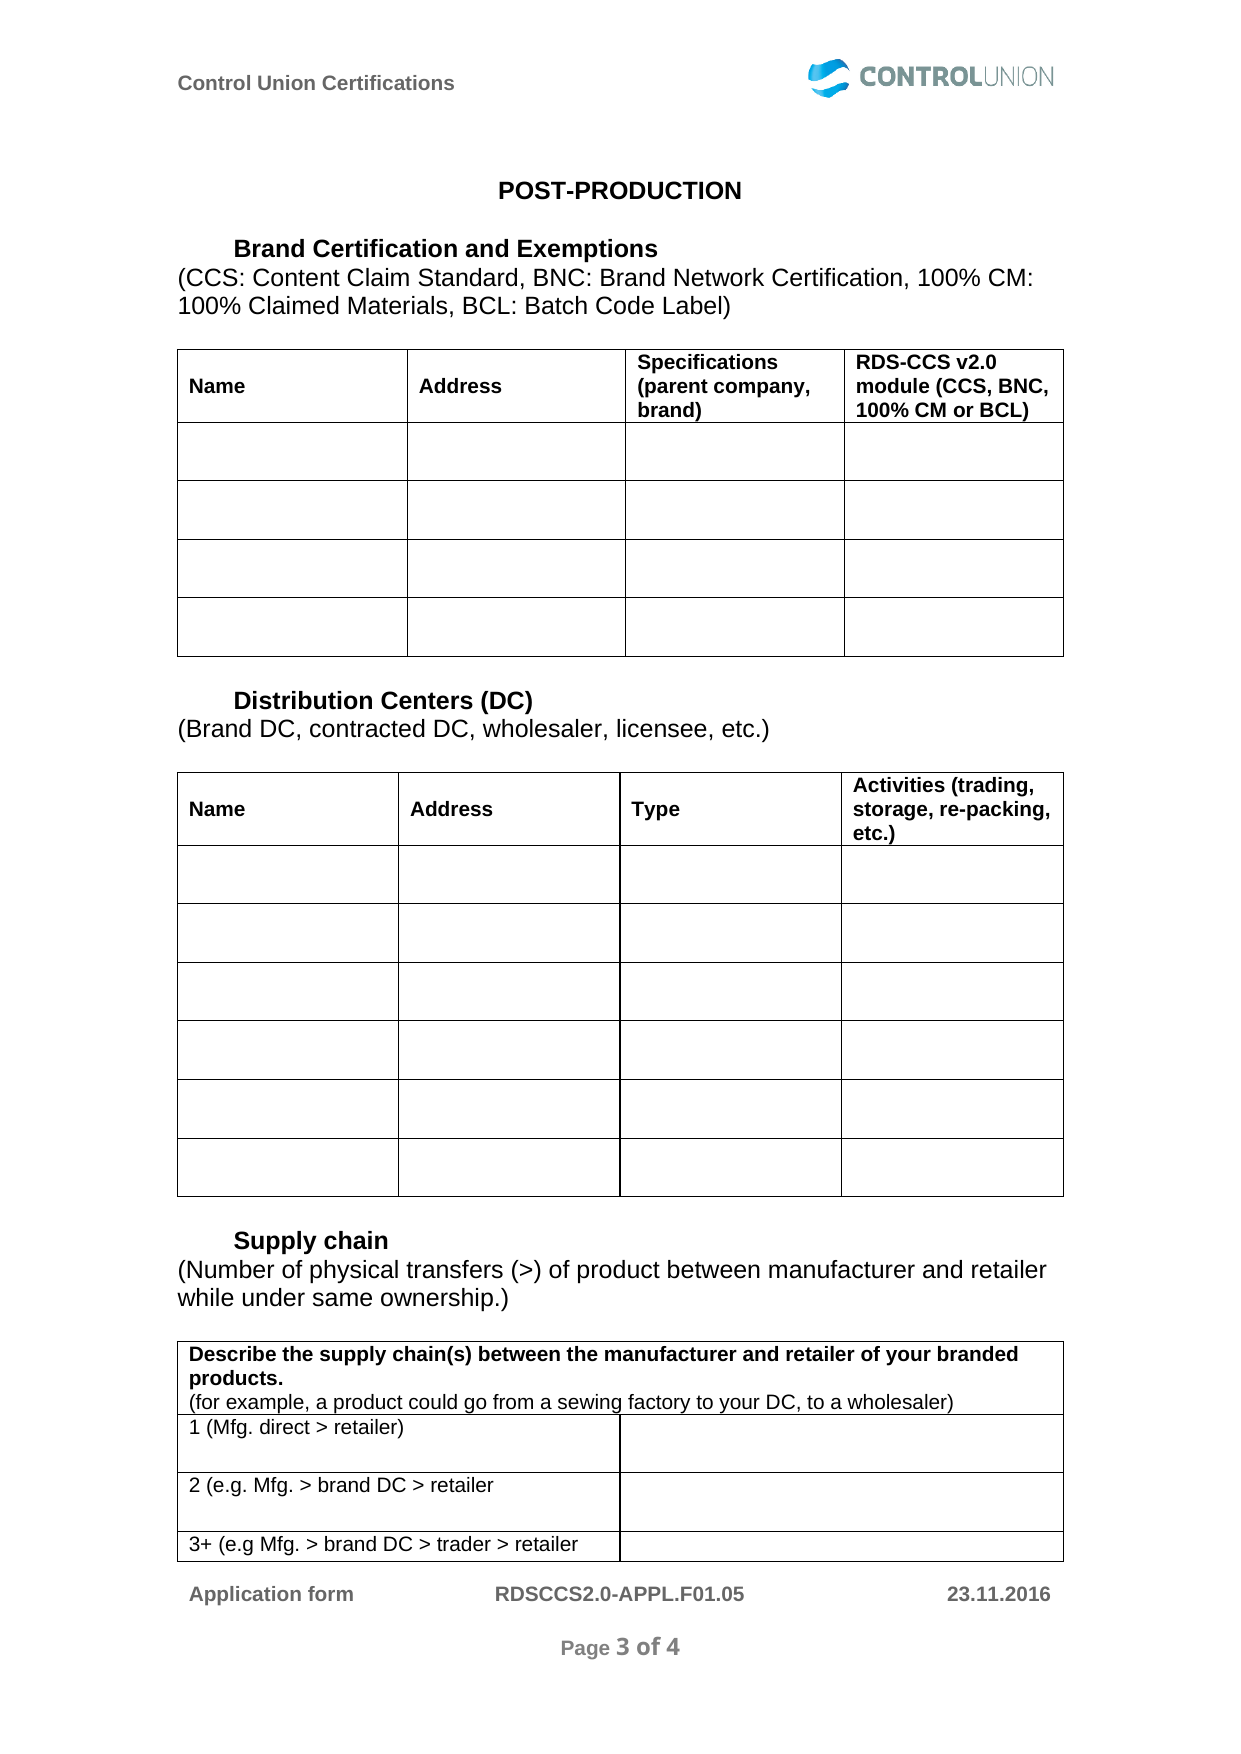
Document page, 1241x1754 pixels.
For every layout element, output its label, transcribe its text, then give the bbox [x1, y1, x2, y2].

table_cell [178, 1532, 619, 1561]
table_cell [178, 1021, 398, 1079]
table_cell [399, 904, 619, 962]
table_cell [408, 540, 625, 597]
table_cell [621, 1139, 841, 1196]
table_cell [842, 846, 1063, 903]
table_cell [408, 481, 625, 539]
table_header Name [178, 773, 398, 845]
table_cell [626, 481, 844, 539]
table_cell [399, 1080, 619, 1137]
table_header Describe the supply chain(s) between the manufacturer and retailer of your branded products. (for example, a product could go from a sewing factory to your DC, to a wholesaler) [178, 1342, 1063, 1414]
table_cell [178, 904, 398, 962]
table_cell [842, 1139, 1063, 1196]
table_cell [621, 1532, 1063, 1561]
table_cell [845, 540, 1063, 597]
table_cell 1 (Mfg. direct > retailer) [178, 1415, 619, 1472]
text Supply chain [177, 1226, 1063, 1254]
table_cell [626, 423, 844, 480]
table_cell [399, 1021, 619, 1079]
table_cell [178, 1080, 398, 1137]
table_cell [621, 846, 841, 903]
table_header Address [399, 773, 619, 845]
table_cell [842, 904, 1063, 962]
text (Brand DC, contracted DC, wholesaler, licensee, etc.) [177, 714, 1063, 743]
table_cell [621, 1021, 841, 1079]
table_header Type [621, 773, 841, 845]
table_cell [621, 1473, 1063, 1531]
table_header Activities (trading, storage, re-packing, etc.) [842, 773, 1063, 845]
table_header Address [408, 350, 625, 422]
text (CCS: Content Claim Standard, BNC: Brand Network Certification, 100% CM: 100% Claimed Materials, BCL: Batch Code Label) [177, 262, 1063, 320]
table_cell [621, 1415, 1063, 1472]
table_cell [178, 423, 407, 480]
table_cell [626, 598, 844, 656]
table_cell [178, 481, 407, 539]
text Distribution Centers (DC) [177, 686, 1063, 714]
table_cell [178, 540, 407, 597]
table_cell [408, 423, 625, 480]
table_cell [178, 846, 398, 903]
table_cell [178, 1139, 398, 1196]
table_cell [842, 1080, 1063, 1137]
picture [795, 43, 1063, 112]
table_cell [399, 963, 619, 1020]
table_cell [621, 1080, 841, 1137]
table_cell [845, 481, 1063, 539]
table_cell [399, 1139, 619, 1196]
table_cell [178, 598, 407, 656]
text POST-PRODUCTION [177, 176, 1063, 205]
table_cell [178, 963, 398, 1020]
table_cell [621, 904, 841, 962]
table_cell [842, 963, 1063, 1020]
text (Number of physical transfers (>) of product between manufacturer and retailer while under same ownership.) [177, 1254, 1063, 1312]
table_cell 2 (e.g. Mfg. > brand DC > retailer [178, 1473, 619, 1531]
table_cell [845, 423, 1063, 480]
table_cell [408, 598, 625, 656]
table_cell [845, 598, 1063, 656]
table_cell [621, 963, 841, 1020]
table_header Specifications (parent company, brand) [626, 350, 844, 422]
table_cell [399, 846, 619, 903]
table_cell [626, 540, 844, 597]
table_cell [842, 1021, 1063, 1079]
table_header RDS-CCS v2.0 module (CCS, BNC, 100% CM or BCL) [845, 350, 1063, 422]
table_header Name [178, 350, 407, 422]
text Brand Certification and Exemptions [177, 234, 1063, 262]
